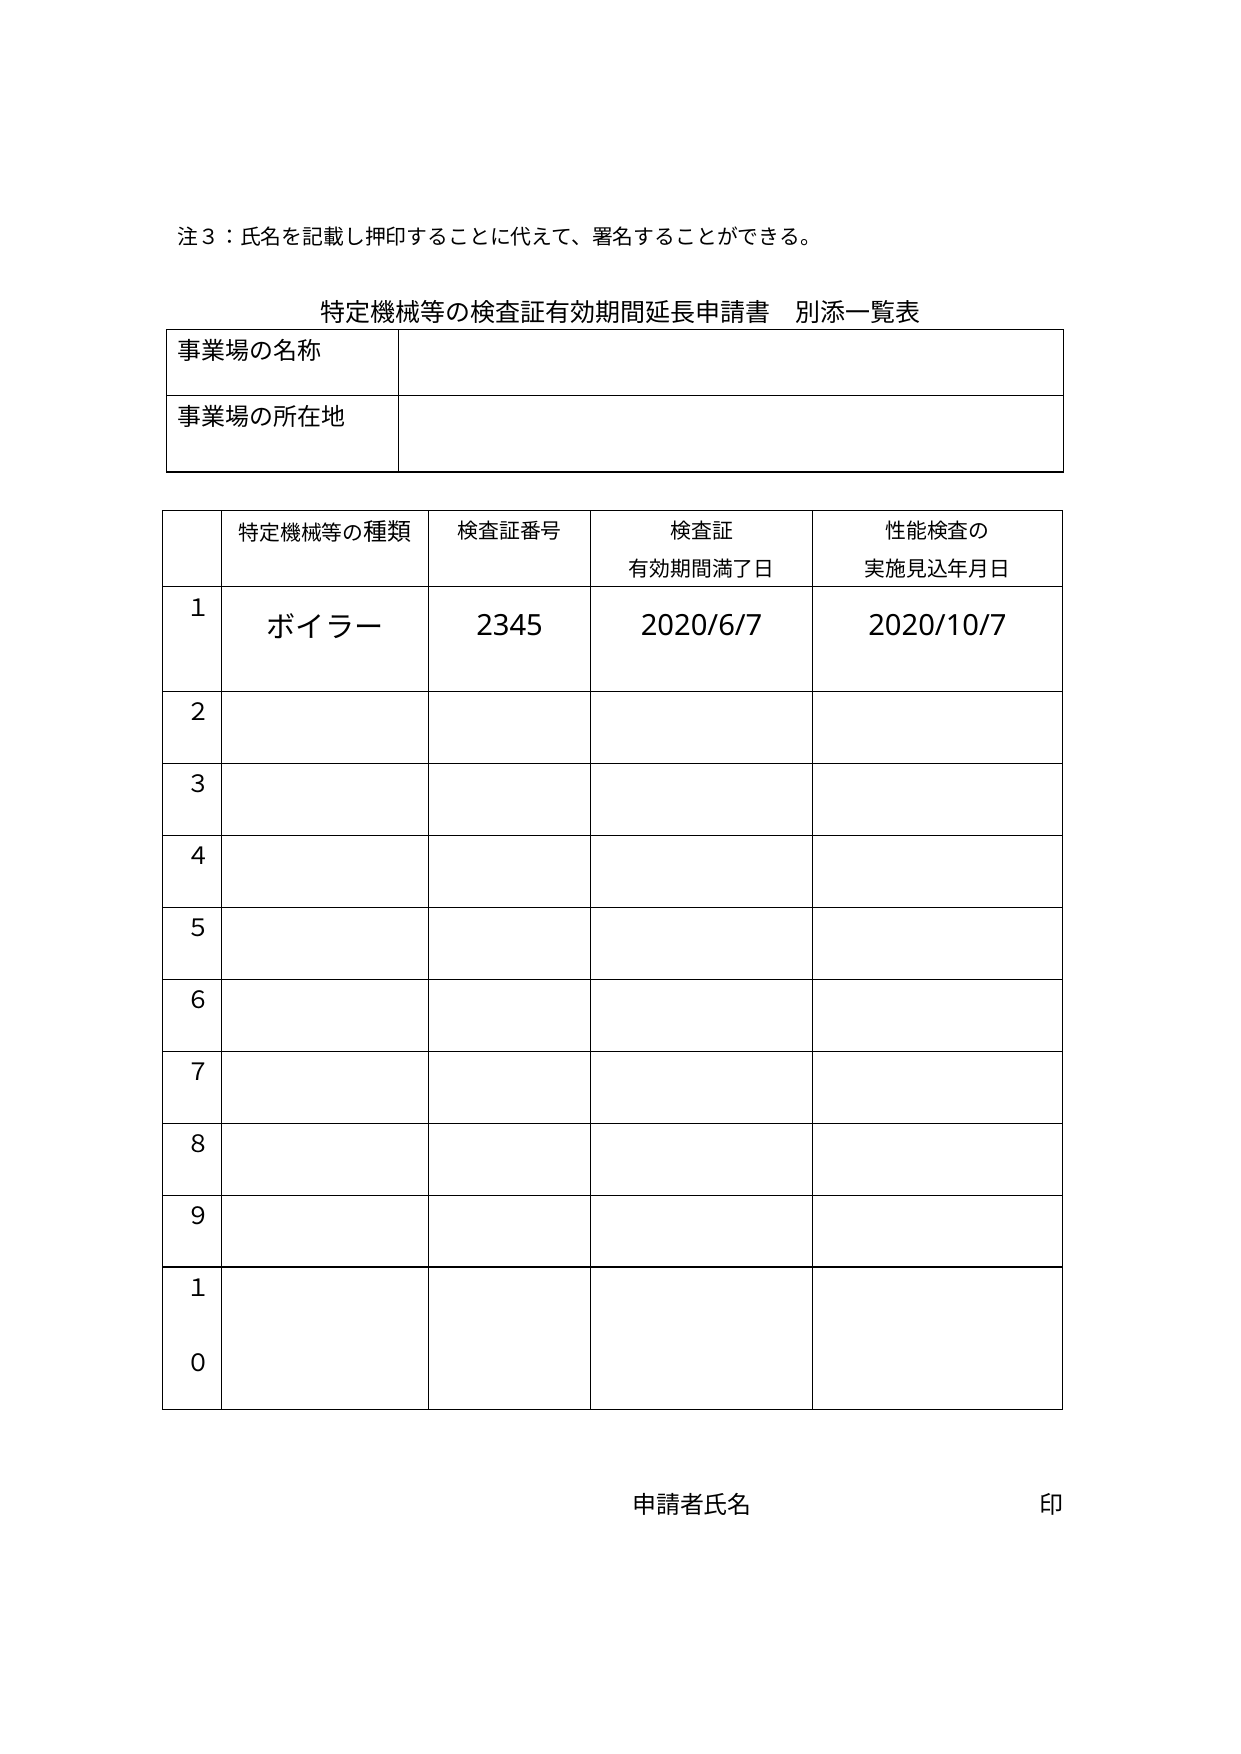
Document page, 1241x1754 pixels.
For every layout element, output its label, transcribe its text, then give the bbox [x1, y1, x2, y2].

table_cell ２ [163, 692, 221, 763]
table_cell ボイラー [222, 587, 428, 691]
table_cell [222, 1268, 428, 1409]
table_header [399, 330, 1063, 395]
table_cell [429, 692, 590, 763]
table_cell 事業場の所在地 [167, 396, 398, 471]
table_cell ９ [163, 1196, 221, 1266]
table_header 検査証番号 [429, 511, 590, 586]
table_cell ６ [163, 980, 221, 1051]
table_cell [813, 836, 1062, 907]
table_cell [429, 908, 590, 978]
table_cell [222, 980, 428, 1051]
table_cell [429, 1124, 590, 1194]
table_cell [222, 1124, 428, 1194]
table_header 特定機械等の種類 [222, 511, 428, 586]
table_cell [429, 1196, 590, 1266]
table_cell [591, 1052, 812, 1122]
table_cell [429, 1052, 590, 1122]
table_cell [222, 692, 428, 763]
table_cell [591, 908, 812, 978]
table_cell ４ [163, 836, 221, 907]
table_header [163, 511, 221, 586]
table_cell [813, 1052, 1062, 1122]
table_cell [591, 1124, 812, 1194]
table_cell ８ [163, 1124, 221, 1194]
table_cell [429, 1268, 590, 1409]
table_cell [813, 980, 1062, 1051]
table_cell [813, 692, 1062, 763]
table_cell [813, 908, 1062, 978]
table_cell [591, 692, 812, 763]
table_cell 2020/6/7 [591, 587, 812, 691]
table_cell [591, 1268, 812, 1409]
table_cell ５ [163, 908, 221, 978]
text 申請者氏名 印 [177, 1485, 1063, 1522]
table_header 事業場の名称 [167, 330, 398, 395]
table_cell [813, 1124, 1062, 1194]
table_cell [591, 1196, 812, 1266]
text 特定機械等の検査証有効期間延長申請書 別添一覧表 [177, 292, 1063, 329]
table_header 性能検査の 実施見込年月日 [813, 511, 1062, 586]
table_cell １０ [163, 1268, 221, 1409]
table_cell ３ [163, 764, 221, 834]
table_cell [813, 1268, 1062, 1409]
table_cell [591, 836, 812, 907]
table_cell 2020/10/7 [813, 587, 1062, 691]
table_cell [429, 764, 590, 834]
table_cell [813, 1196, 1062, 1266]
table_cell 2345 [429, 587, 590, 691]
table_cell [399, 396, 1063, 471]
table_cell ７ [163, 1052, 221, 1122]
table_cell [591, 764, 812, 834]
table_cell [222, 764, 428, 834]
text 注３：氏名を記載し押印することに代えて、署名することができる。 [177, 217, 1063, 254]
table_cell [222, 836, 428, 907]
table_cell [429, 836, 590, 907]
table_cell [591, 980, 812, 1051]
table_cell [429, 980, 590, 1051]
table_cell [813, 764, 1062, 834]
table_cell [222, 1052, 428, 1122]
table_header 検査証 有効期間満了日 [591, 511, 812, 586]
table_cell [222, 908, 428, 978]
table_cell １ [163, 587, 221, 691]
table_cell [222, 1196, 428, 1266]
